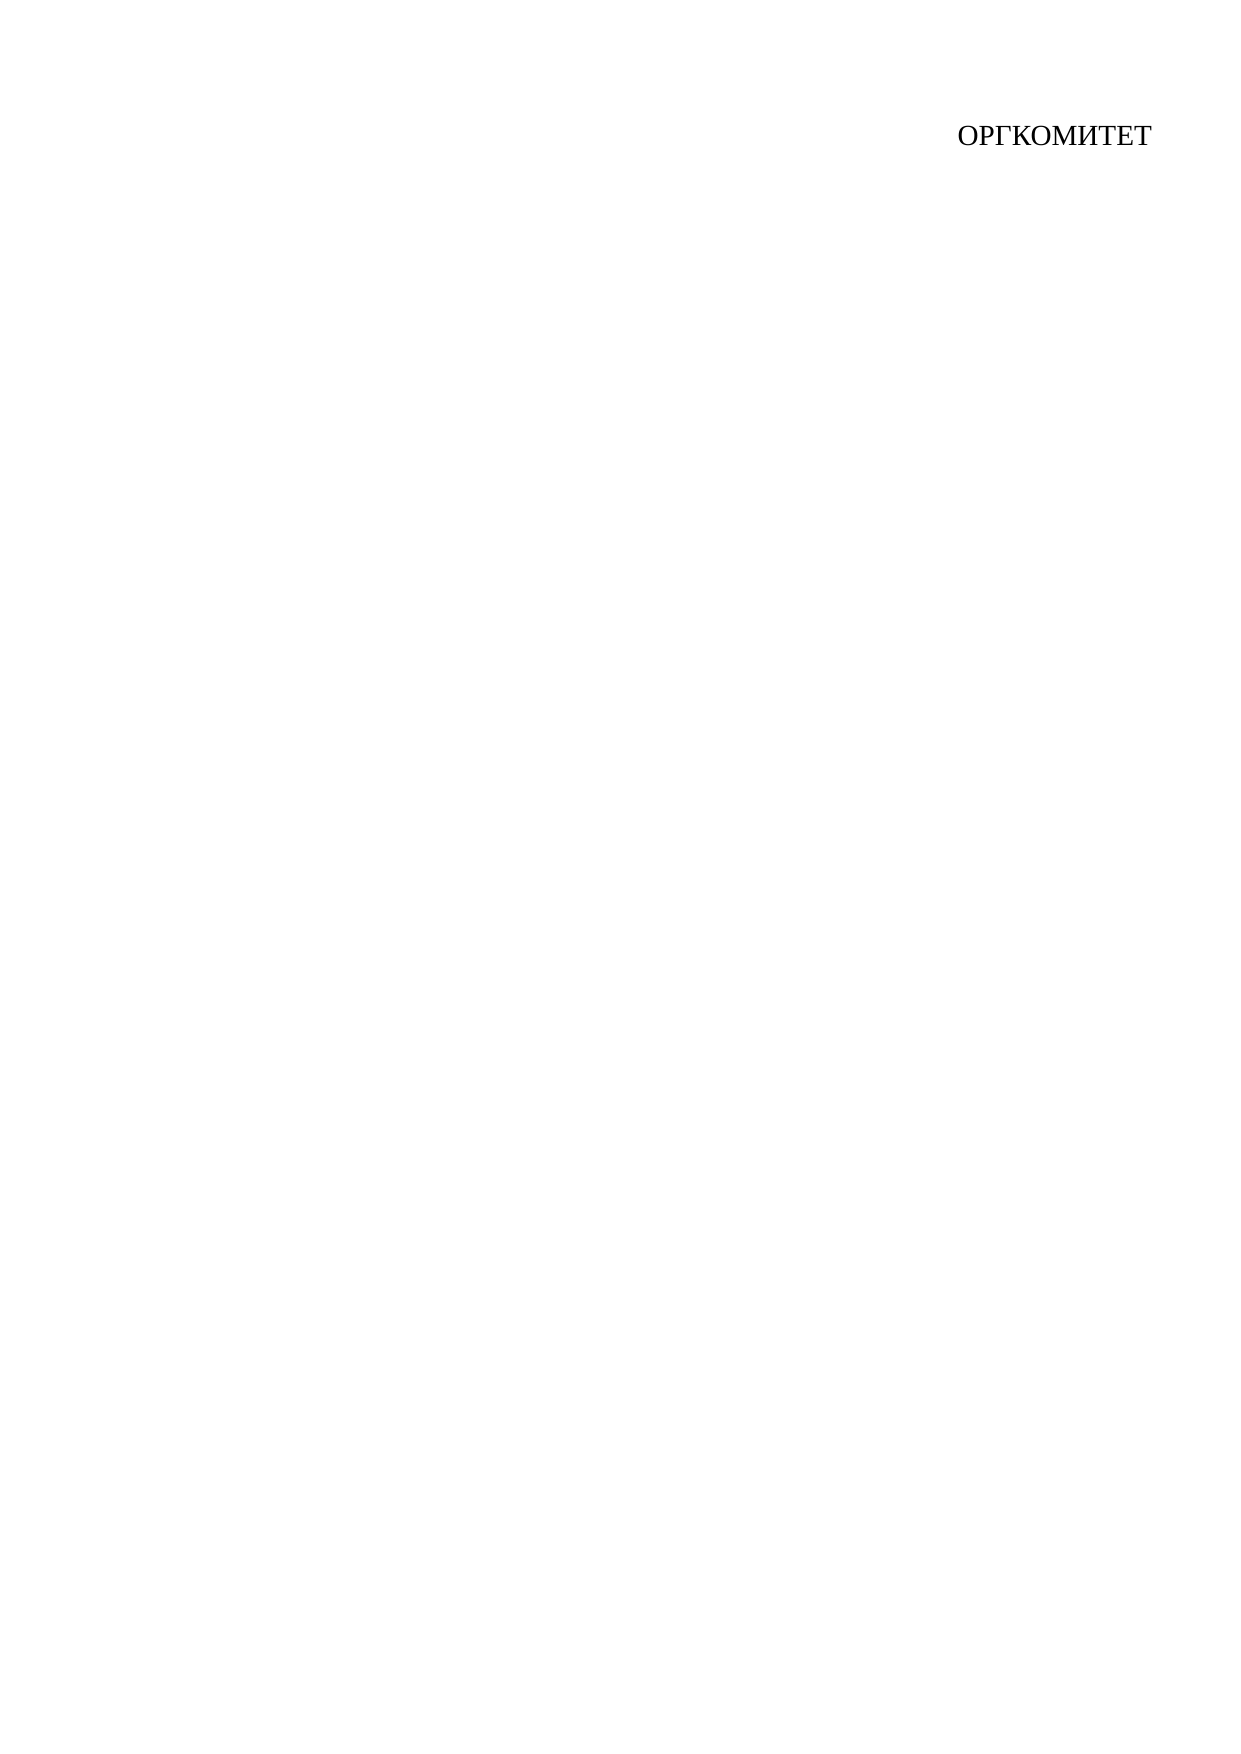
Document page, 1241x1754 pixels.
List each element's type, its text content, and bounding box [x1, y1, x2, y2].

text ОРГКОМИТЕТ [177, 118, 1152, 152]
